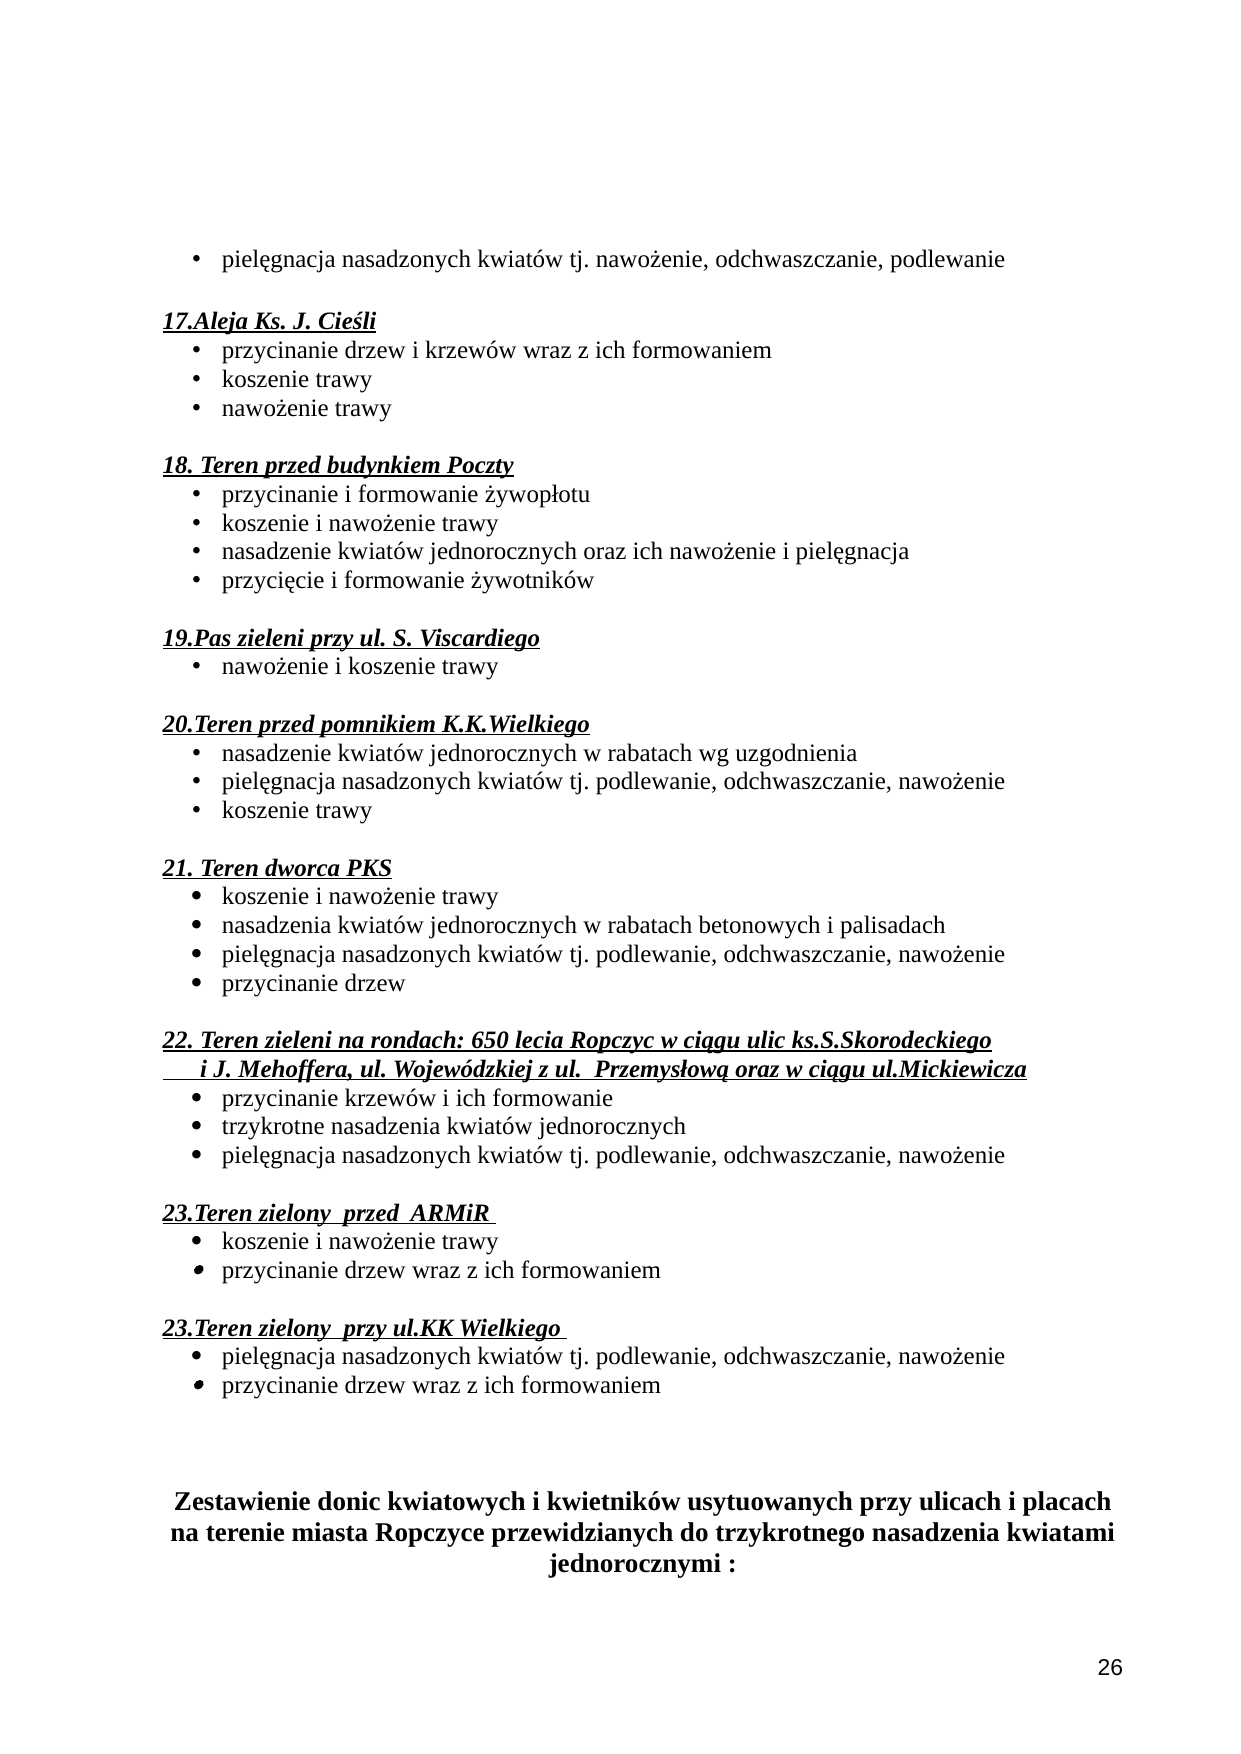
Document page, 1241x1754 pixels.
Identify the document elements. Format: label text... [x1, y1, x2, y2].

text 18. Teren przed budynkiem Poczty [162, 450, 1123, 479]
list nawożenie i koszenie trawy [192, 651, 1123, 680]
list koszenie i nawożenie trawy [192, 508, 1123, 536]
text 19.Pas zieleni przy ul. S. Viscardiego [162, 623, 1123, 651]
list koszenie trawy [192, 795, 1123, 824]
text 17.Aleja Ks. J. Cieśli [162, 306, 1123, 335]
text 20.Teren przed pomnikiem K.K.Wielkiego [162, 709, 1123, 738]
list nasadzenia kwiatów jednorocznych w rabatach betonowych i palisadach [192, 910, 1123, 939]
list trzykrotne nasadzenia kwiatów jednorocznych [192, 1111, 1123, 1140]
list nawożenie trawy [192, 393, 1123, 421]
text i J. Mehoffera, ul. Wojewódzkiej z ul. Przemysłową oraz w ciągu ul.Mickiewicza [162, 1054, 1123, 1083]
list nasadzenie kwiatów jednorocznych oraz ich nawożenie i pielęgnacja [192, 536, 1123, 565]
text Zestawienie donic kwiatowych i kwietników usytuowanych przy ulicach i placach na terenie miasta Ropczyce przewidzianych do trzykrotnego nasadzenia kwiatami jednorocznymi : [162, 1485, 1123, 1578]
list koszenie i nawożenie trawy [192, 1226, 1123, 1255]
text 22. Teren zieleni na rondach: 650 lecia Ropczyc w ciągu ulic ks.S.Skorodeckiego [162, 1025, 1123, 1054]
list przycinanie drzew wraz z ich formowaniem [192, 1370, 1123, 1399]
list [192, 244, 1123, 273]
list przycinanie drzew i krzewów wraz z ich formowaniem [192, 335, 1123, 364]
list przycinanie drzew wraz z ich formowaniem [192, 1255, 1123, 1284]
list przycinanie krzewów i ich formowanie [192, 1083, 1123, 1111]
list pielęgnacja nasadzonych kwiatów tj. podlewanie, odchwaszczanie, nawożenie [192, 766, 1123, 795]
list koszenie i nawożenie trawy [192, 881, 1123, 910]
text 23.Teren zielony przed ARMiR [162, 1198, 1123, 1226]
list pielęgnacja nasadzonych kwiatów tj. podlewanie, odchwaszczanie, nawożenie [192, 1341, 1123, 1370]
list pielęgnacja nasadzonych kwiatów tj. podlewanie, odchwaszczanie, nawożenie [192, 939, 1123, 968]
text 21. Teren dworca PKS [162, 853, 1123, 881]
list przycinanie i formowanie żywopłotu [192, 479, 1123, 508]
list przycięcie i formowanie żywotników [192, 565, 1123, 594]
text 23.Teren zielony przy ul.KK Wielkiego [162, 1313, 1123, 1341]
list pielęgnacja nasadzonych kwiatów tj. podlewanie, odchwaszczanie, nawożenie [192, 1140, 1123, 1169]
list koszenie trawy [192, 364, 1123, 393]
list nasadzenie kwiatów jednorocznych w rabatach wg uzgodnienia [192, 738, 1123, 766]
list przycinanie drzew [192, 968, 1123, 996]
